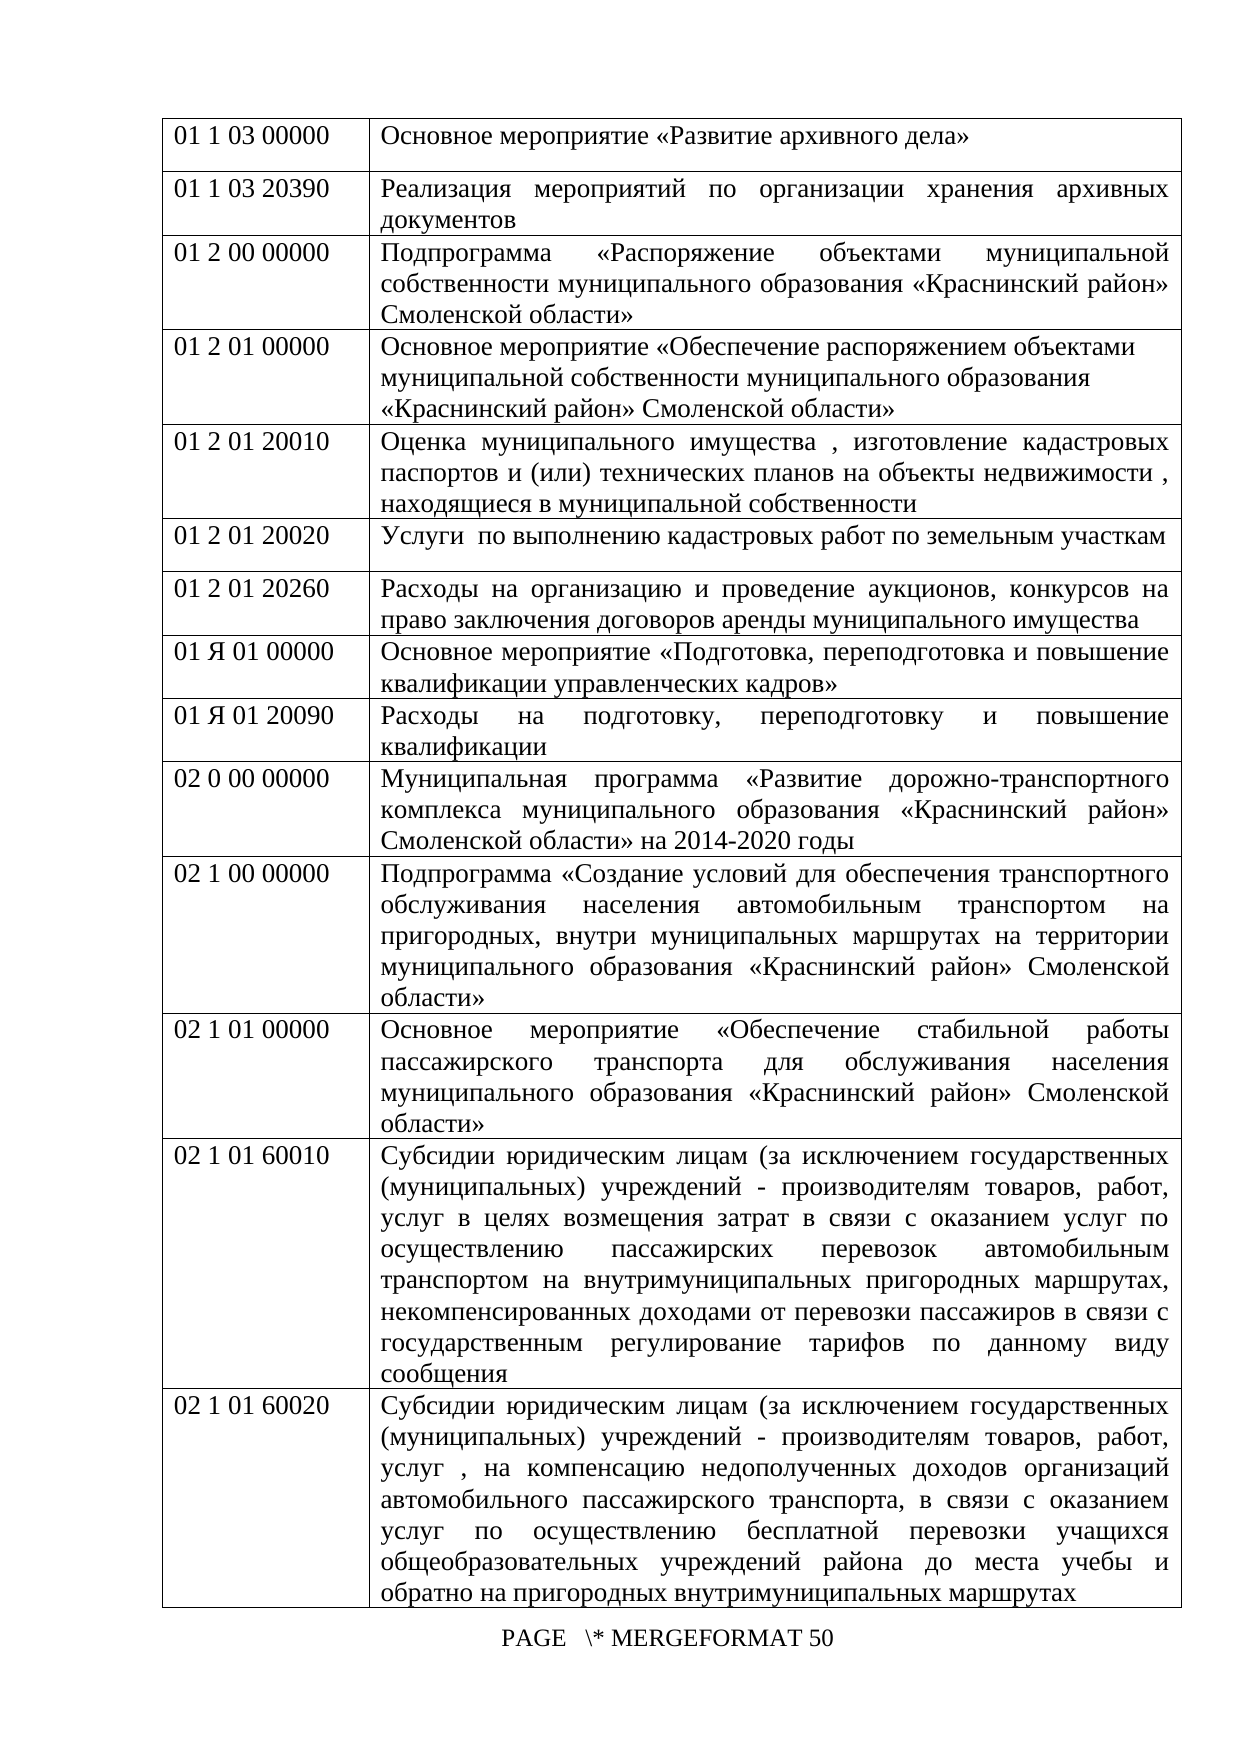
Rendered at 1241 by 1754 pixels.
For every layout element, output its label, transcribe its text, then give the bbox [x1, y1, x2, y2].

table_cell Подпрограмма «Создание условий для обеспечения транспортного обслуживания населения автомобильным транспортом на пригородных, внутри муниципальных маршрутах на территории муниципального образования «Краснинский район» Смоленской области» [370, 857, 1181, 1012]
table_cell Основное мероприятие «Подготовка, переподготовка и повышение квалификации управленческих кадров» [370, 636, 1181, 698]
table_cell Основное мероприятие «Развитие архивного дела» [370, 119, 1181, 171]
table_cell 01 2 00 00000 [163, 236, 369, 329]
table_cell 02 0 00 00000 [163, 762, 369, 856]
table_cell 02 1 01 00000 [163, 1014, 369, 1138]
table_cell 01 2 01 20010 [163, 425, 369, 518]
table_cell 02 1 00 00000 [163, 857, 369, 1012]
table_cell 02 1 01 60010 [163, 1139, 369, 1388]
table_cell 01 2 01 00000 [163, 330, 369, 423]
table_cell Расходы на организацию и проведение аукционов, конкурсов на право заключения договоров аренды муниципального имущества [370, 572, 1181, 634]
table_cell 01 Я 01 00000 [163, 636, 369, 698]
table_cell Субсидии юридическим лицам (за исключением государственных (муниципальных) учреждений - производителям товаров, работ, услуг в целях возмещения затрат в связи с оказанием услуг по осуществлению пассажирских перевозок автомобильным транспортом на внутримуниципальных пригородных маршрутах, некомпенсированных доходами от перевозки пассажиров в связи с государственным регулирование тарифов по данному виду сообщения [370, 1139, 1181, 1388]
table_cell Субсидии юридическим лицам (за исключением государственных (муниципальных) учреждений - производителям товаров, работ, услуг , на компенсацию недополученных доходов организаций автомобильного пассажирского транспорта, в связи с оказанием услуг по осуществлению бесплатной перевозки учащихся общеобразовательных учреждений района до места учебы и обратно на пригородных внутримуниципальных маршрутах [370, 1389, 1181, 1607]
table_cell Основное мероприятие «Обеспечение распоряжением объектами муниципальной собственности муниципального образования «Краснинский район» Смоленской области» [370, 330, 1181, 423]
table_cell Услуги по выполнению кадастровых работ по земельным участкам [370, 519, 1181, 571]
table_cell Основное мероприятие «Обеспечение стабильной работы пассажирского транспорта для обслуживания населения муниципального образования «Краснинский район» Смоленской области» [370, 1014, 1181, 1138]
table_cell Муниципальная программа «Развитие дорожно-транспортного комплекса муниципального образования «Краснинский район» Смоленской области» на 2014-2020 годы [370, 762, 1181, 856]
table_cell Подпрограмма «Распоряжение объектами муниципальной собственности муниципального образования «Краснинский район» Смоленской области» [370, 236, 1181, 329]
table_cell 01 2 01 20260 [163, 572, 369, 634]
table_cell Оценка муниципального имущества , изготовление кадастровых паспортов и (или) технических планов на объекты недвижимости , находящиеся в муниципальной собственности [370, 425, 1181, 518]
table_cell 01 1 03 20390 [163, 172, 369, 234]
table_cell Реализация мероприятий по организации хранения архивных документов [370, 172, 1181, 234]
table_cell 01 2 01 20020 [163, 519, 369, 571]
table_cell Расходы на подготовку, переподготовку и повышение квалификации [370, 699, 1181, 761]
table_cell 02 1 01 60020 [163, 1389, 369, 1607]
table_cell 01 1 03 00000 [163, 119, 369, 171]
table_cell 01 Я 01 20090 [163, 699, 369, 761]
